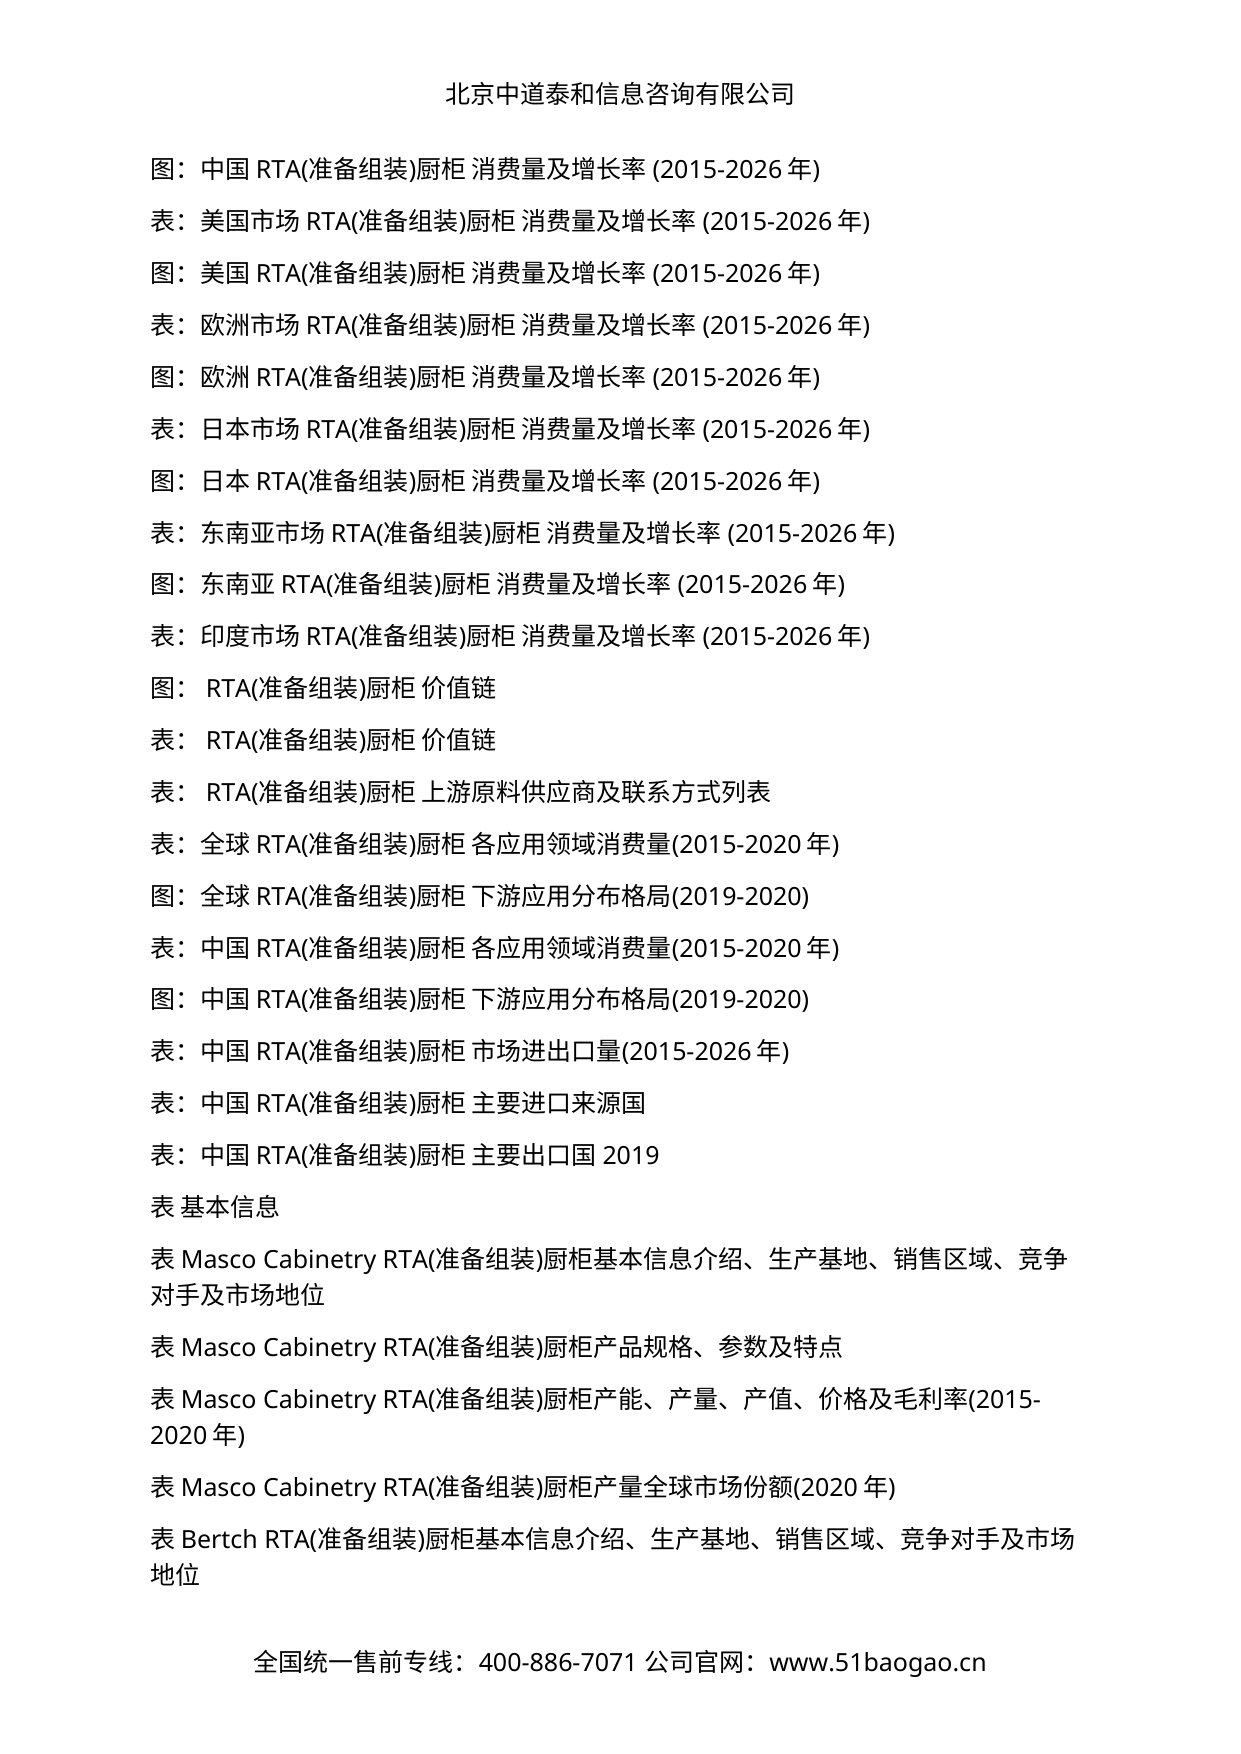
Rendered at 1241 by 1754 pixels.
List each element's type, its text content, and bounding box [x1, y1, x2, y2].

text 图：中国 RTA(准备组装)厨柜 消费量及增长率 (2015-2026年) [150, 150, 1090, 186]
text 表 Masco Cabinetry RTA(准备组装)厨柜产品规格、参数及特点 [150, 1327, 1090, 1364]
text 表：欧洲市场 RTA(准备组装)厨柜 消费量及增长率 (2015-2026年) [150, 306, 1090, 342]
text 图： RTA(准备组装)厨柜 价值链 [150, 669, 1090, 705]
text 表：全球 RTA(准备组装)厨柜 各应用领域消费量(2015-2020年) [150, 824, 1090, 861]
text 表 Masco Cabinetry RTA(准备组装)厨柜产量全球市场份额(2020年) [150, 1467, 1090, 1504]
text 表 Masco Cabinetry RTA(准备组装)厨柜产能、产量、产值、价格及毛利率(2015-2020年) [150, 1379, 1090, 1452]
text 表：中国 RTA(准备组装)厨柜 主要出口国 2019 [150, 1136, 1090, 1172]
text 表 Bertch RTA(准备组装)厨柜基本信息介绍、生产基地、销售区域、竞争对手及市场地位 [150, 1519, 1090, 1592]
text 图：全球 RTA(准备组装)厨柜 下游应用分布格局(2019-2020) [150, 876, 1090, 912]
text 表： RTA(准备组装)厨柜 上游原料供应商及联系方式列表 [150, 772, 1090, 809]
text 图：中国 RTA(准备组装)厨柜 下游应用分布格局(2019-2020) [150, 980, 1090, 1016]
text 表：美国市场 RTA(准备组装)厨柜 消费量及增长率 (2015-2026年) [150, 202, 1090, 238]
text 表： RTA(准备组装)厨柜 价值链 [150, 721, 1090, 757]
text 表：印度市场 RTA(准备组装)厨柜 消费量及增长率 (2015-2026年) [150, 617, 1090, 653]
text 表：东南亚市场 RTA(准备组装)厨柜 消费量及增长率 (2015-2026年) [150, 513, 1090, 549]
text 图：欧洲 RTA(准备组装)厨柜 消费量及增长率 (2015-2026年) [150, 357, 1090, 394]
text 表：日本市场 RTA(准备组装)厨柜 消费量及增长率 (2015-2026年) [150, 409, 1090, 446]
text 表：中国 RTA(准备组装)厨柜 主要进口来源国 [150, 1084, 1090, 1120]
text 图：日本 RTA(准备组装)厨柜 消费量及增长率 (2015-2026年) [150, 461, 1090, 497]
text 表：中国 RTA(准备组装)厨柜 市场进出口量(2015-2026年) [150, 1032, 1090, 1068]
text 表 Masco Cabinetry RTA(准备组装)厨柜基本信息介绍、生产基地、销售区域、竞争对手及市场地位 [150, 1239, 1090, 1312]
text 表：中国 RTA(准备组装)厨柜 各应用领域消费量(2015-2020年) [150, 928, 1090, 964]
text 表 基本信息 [150, 1187, 1090, 1224]
text 图：东南亚 RTA(准备组装)厨柜 消费量及增长率 (2015-2026年) [150, 565, 1090, 601]
text 图：美国 RTA(准备组装)厨柜 消费量及增长率 (2015-2026年) [150, 254, 1090, 290]
